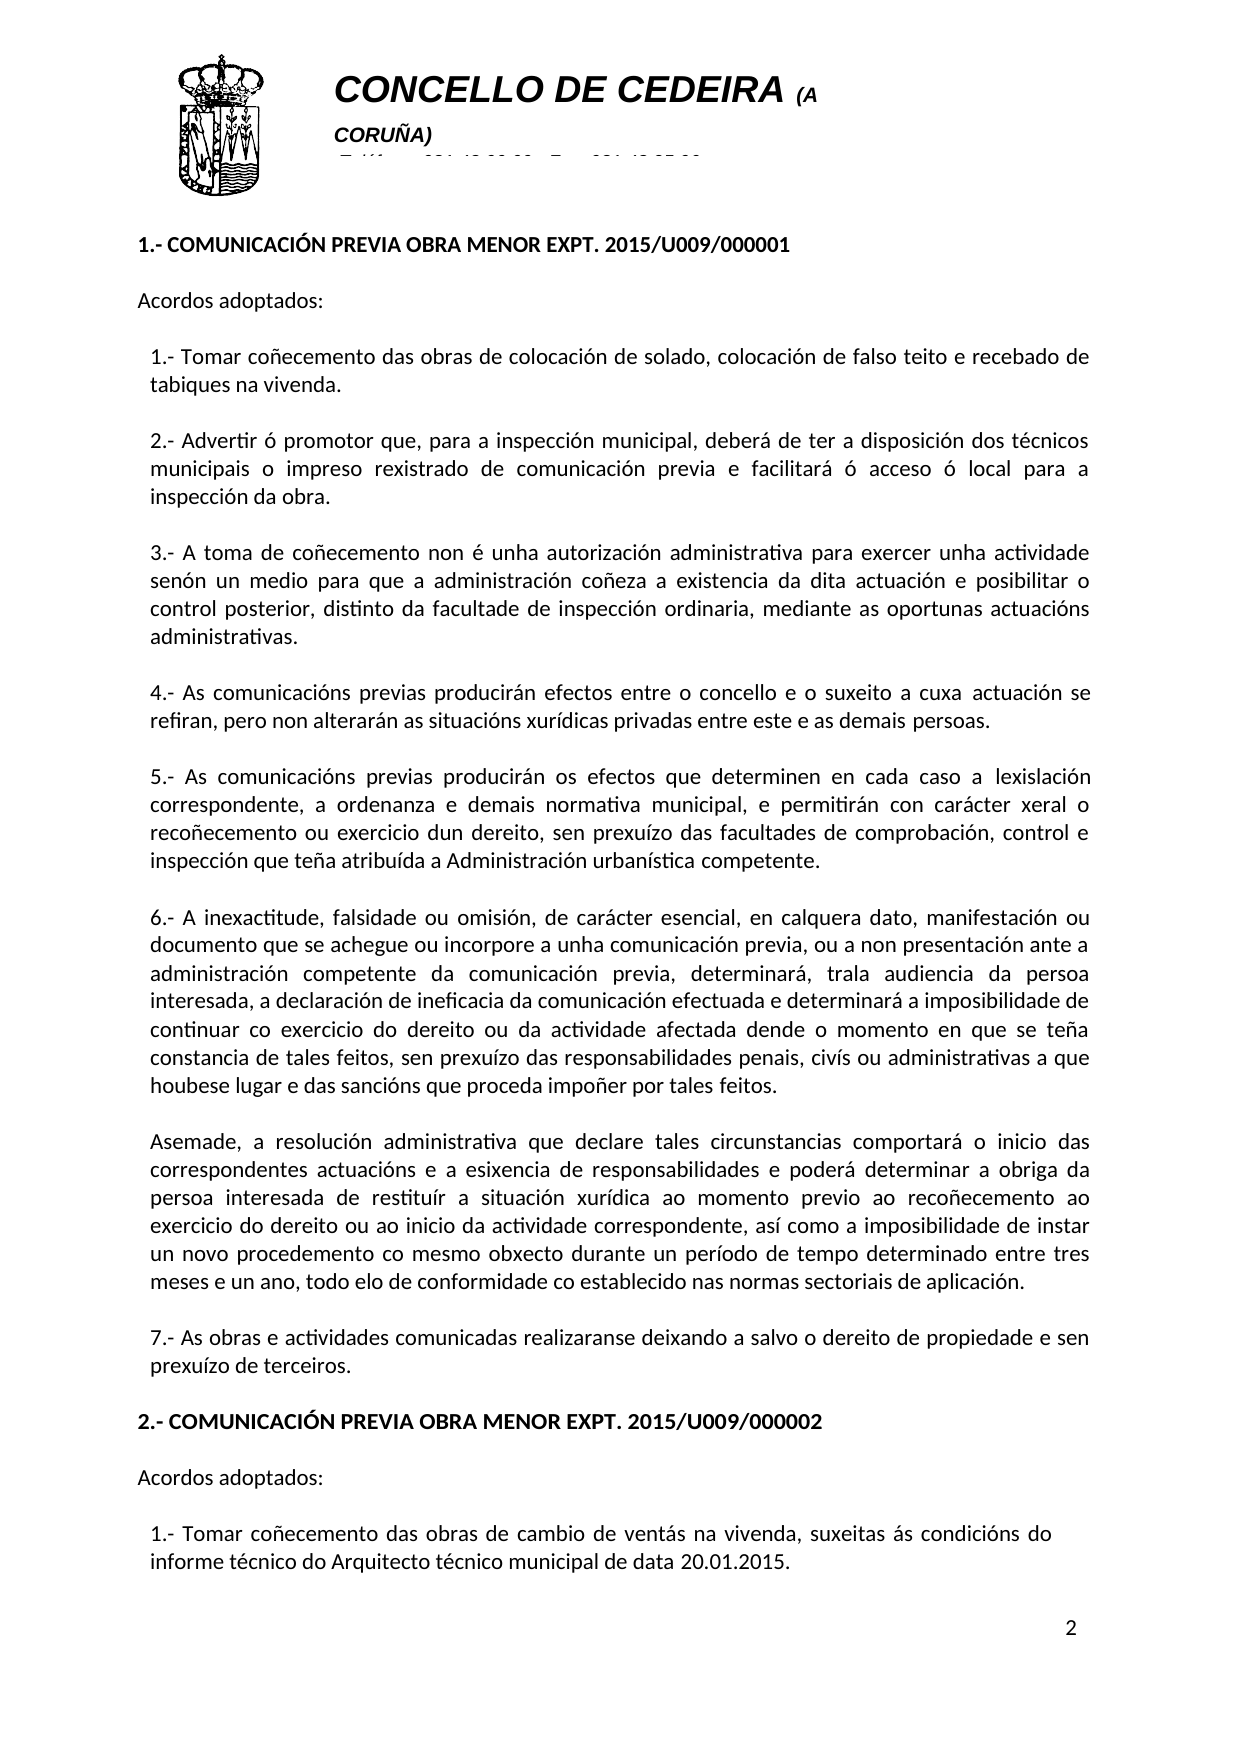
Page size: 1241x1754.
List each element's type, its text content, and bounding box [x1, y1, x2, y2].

text 7.- As obras e actividades comunicadas realizaranse deixando a salvo o dereito de propiedade e sen prexuízo de terceiros. [150, 1323, 1091, 1379]
text 4.- As comunicacións previas producirán efectos entre o concello e o suxeito a cuxa actuación se refiran, pero non alterarán as situacións xurídicas privadas entre este e as demais persoas. [150, 678, 1091, 734]
text 2.- Advertir ó promotor que, para a inspección municipal, deberá de ter a disposición dos técnicos municipais o impreso rexistrado de comunicación previa e facilitará ó acceso ó local para a inspección da obra. [150, 426, 1091, 510]
picture [166, 46, 272, 204]
text 1.- Tomar coñecemento das obras de cambio de ventás na vivenda, suxeitas ás condicións do informe técnico do Arquitecto técnico municipal de data 20.01.2015. [150, 1519, 1054, 1575]
text 1.- Tomar coñecemento das obras de colocación de solado, colocación de falso teito e recebado de tabiques na vivenda. [150, 342, 1091, 398]
text Acordos adoptados: [137, 1463, 1103, 1491]
text 5.- As comunicacións previas producirán os efectos que determinen en cada caso a lexislación correspondente, a ordenanza e demais normativa municipal, e permitirán con carácter xeral o recoñecemento ou exercicio dun dereito, sen prexuízo das facultades de comprobación, control e inspección que teña atribuída a Administración urbanística competente. [150, 762, 1091, 874]
text 1.- COMUNICACIÓN PREVIA OBRA MENOR EXPT. 2015/U009/000001 [137, 230, 1103, 258]
text Asemade, a resolución administrativa que declare tales circunstancias comportará o inicio das correspondentes actuacións e a esixencia de responsabilidades e poderá determinar a obriga da persoa interesada de restituír a situación xurídica ao momento previo ao recoñecemento ao exercicio do dereito ou ao inicio da actividade correspondente, así como a imposibilidade de instar un novo procedemento co mesmo obxecto durante un período de tempo determinado entre tres meses e un ano, todo elo de conformidade co establecido nas normas sectoriais de aplicación. [150, 1127, 1091, 1295]
text Acordos adoptados: [137, 286, 1103, 314]
text 6.- A inexactitude, falsidade ou omisión, de carácter esencial, en calquera dato, manifestación ou documento que se achegue ou incorpore a unha comunicación previa, ou a non presentación ante a administración competente da comunicación previa, determinará, trala audiencia da persoa interesada, a declaración de ineficacia da comunicación efectuada e determinará a imposibilidade de continuar co exercicio do dereito ou da actividade afectada dende o momento en que se teña constancia de tales feitos, sen prexuízo das responsabilidades penais, civís ou administrativas a que houbese lugar e das sancións que proceda impoñer por tales feitos. [150, 903, 1091, 1099]
text 3.- A toma de coñecemento non é unha autorización administrativa para exercer unha actividade senón un medio para que a administración coñeza a existencia da dita actuación e posibilitar o control posterior, distinto da facultade de inspección ordinaria, mediante as oportunas actuacións administrativas. [150, 538, 1091, 650]
text 2.- COMUNICACIÓN PREVIA OBRA MENOR EXPT. 2015/U009/000002 [137, 1407, 1103, 1435]
